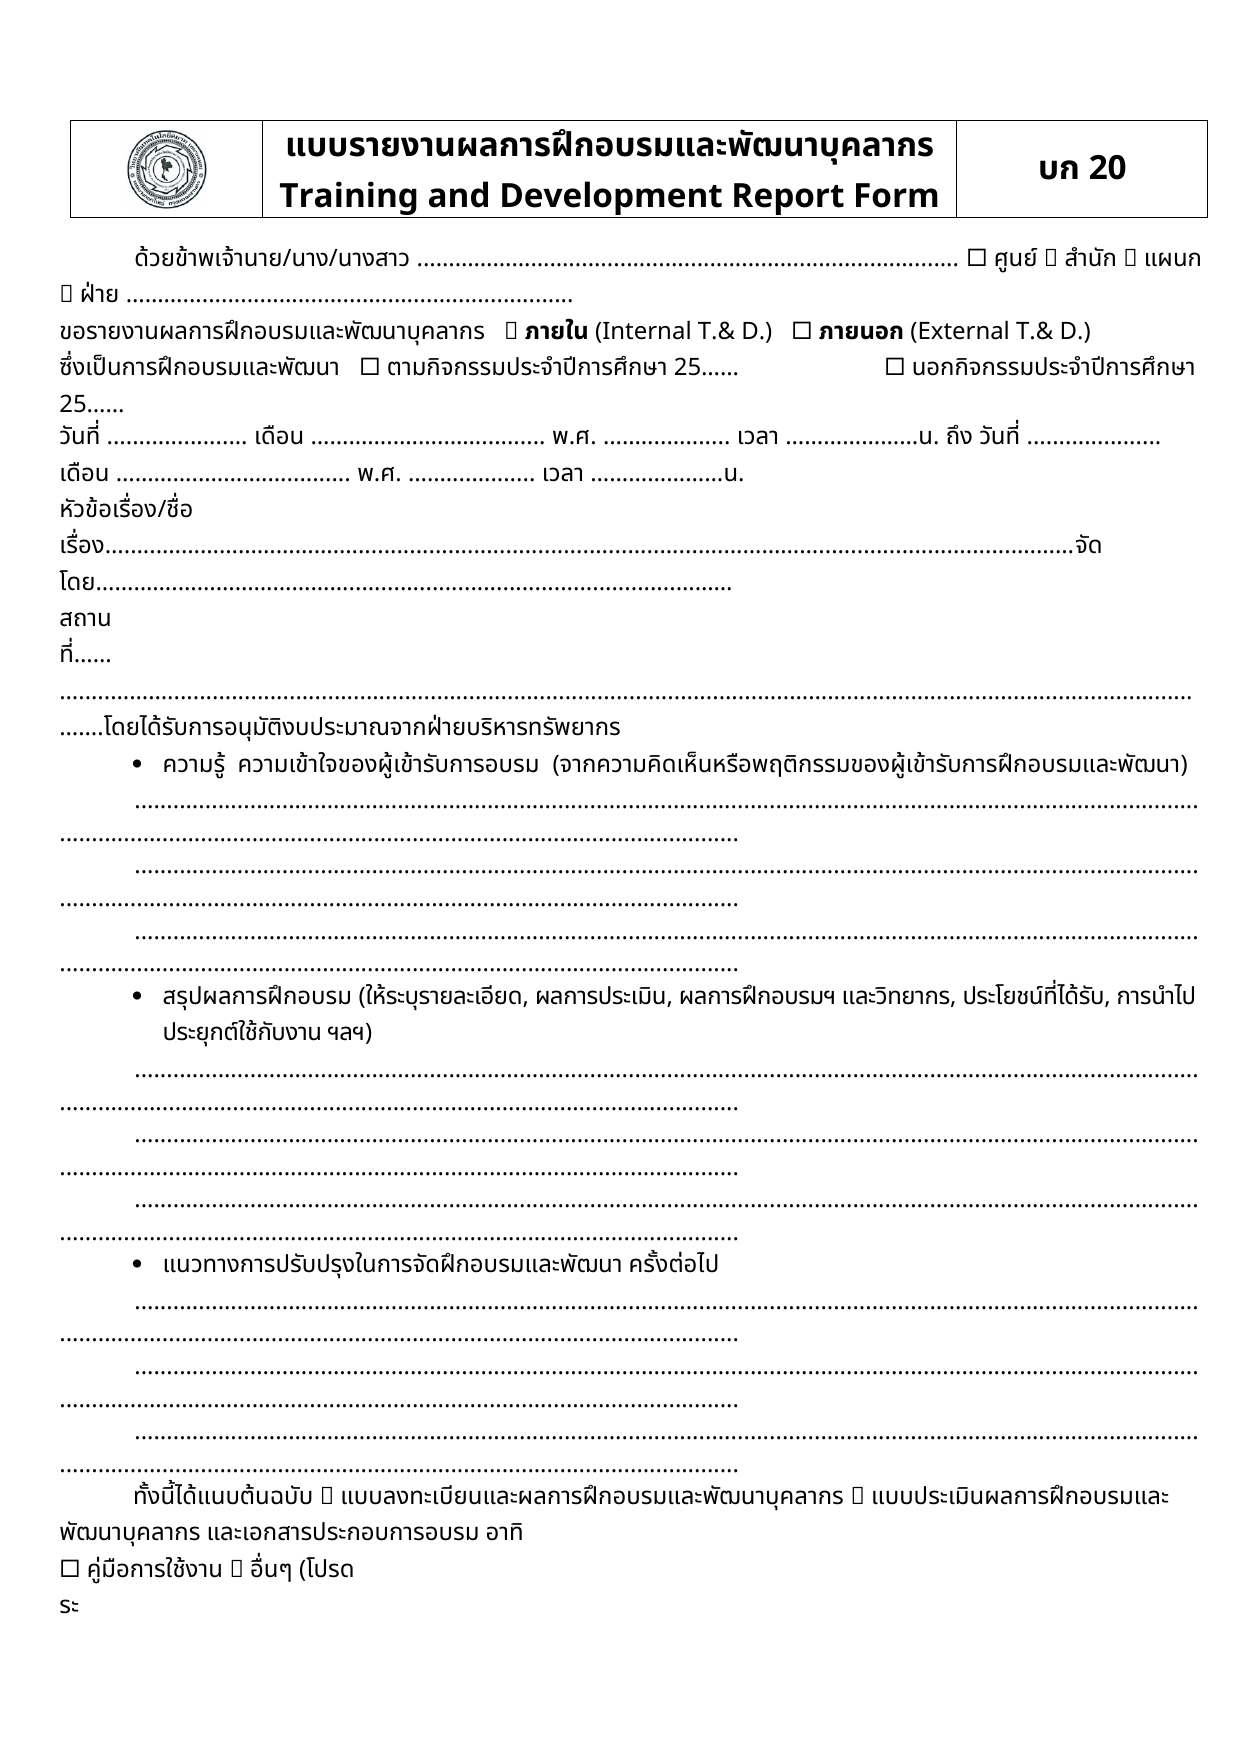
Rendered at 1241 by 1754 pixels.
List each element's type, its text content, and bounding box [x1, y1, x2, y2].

text สถานที่……….....………....................................................................................................……......................................................…….โดยได้รับการอนุมัติงบประมาณจากฝ่ายบริหารทรัพยากร [59, 601, 1205, 747]
text ................................................................................................................................................................................................................................................................................ [59, 913, 1205, 979]
text ซึ่งเป็นการฝึกอบรมและพัฒนา ตามกิจกรรมประจำปีการศึกษา 25…… นอกกิจกรรมประจำปีการศึกษา 25…… [59, 350, 1205, 419]
text วันที่ ...................... เดือน …………..…….…….......... พ.ศ. ……....…....... เวลา ………...………น. ถึง วันที่ ..................... เดือน …………..…….…….......... พ.ศ. ……....…....... เวลา ………...………น. [59, 419, 1205, 492]
table_header บก 20 [957, 121, 1207, 217]
text ................................................................................................................................................................................................................................................................................ [59, 1182, 1205, 1247]
text ................................................................................................................................................................................................................................................................................ [59, 1283, 1205, 1349]
table_header [71, 121, 262, 217]
text ................................................................................................................................................................................................................................................................................ [59, 848, 1205, 913]
picture [125, 128, 209, 210]
text ................................................................................................................................................................................................................................................................................ [59, 1349, 1205, 1414]
text ขอรายงานผลการฝึกอบรมและพัฒนาบุคลากร ภายใน (Internal T.& D.) ภายนอก (External T.& D.) [59, 313, 1205, 350]
text ................................................................................................................................................................................................................................................................................ [59, 1414, 1205, 1479]
text ทั้งนี้ได้แนบต้นฉบับ แบบลงทะเบียนและผลการฝึกอบรมและพัฒนาบุคลากร แบบประเมินผลการฝึกอบรมและพัฒนาบุคลากร และเอกสารประกอบการอบรม อาทิ [59, 1479, 1205, 1552]
list สรุปผลการฝึกอบรม (ให้ระบุรายละเอียด, ผลการประเมิน, ผลการฝึกอบรมฯ และวิทยากร, ประโยชน์ที่ได้รับ, การนำไปประยุกต์ใช้กับงาน ฯลฯ) [133, 979, 1205, 1052]
table_header แบบรายงานผลการฝึกอบรมและพัฒนาบุคลากร Training and Development Report Form [263, 121, 956, 217]
text ................................................................................................................................................................................................................................................................................ [59, 1052, 1205, 1117]
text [59, 1552, 1205, 1624]
text ด้วยข้าพเจ้านาย/นาง/นางสาว ...…………………........................….....................….......... ศูนย์ สำนัก แผนก ฝ่าย ………...............…........................................... [59, 241, 1205, 313]
text ................................................................................................................................................................................................................................................................................ [59, 783, 1205, 848]
text หัวข้อเรื่อง/ชื่อเรื่อง....…..…………………………..........................................................……………...............................………จัดโดย………….……………………......................................................……… [59, 492, 1205, 601]
text ................................................................................................................................................................................................................................................................................ [59, 1117, 1205, 1182]
list แนวทางการปรับปรุงในการจัดฝึกอบรมและพัฒนา ครั้งต่อไป [133, 1247, 1205, 1283]
list ความรู้ ความเข้าใจของผู้เข้ารับการอบรม (จากความคิดเห็นหรือพฤติกรรมของผู้เข้ารับการฝึกอบรมและพัฒนา) [133, 747, 1205, 783]
